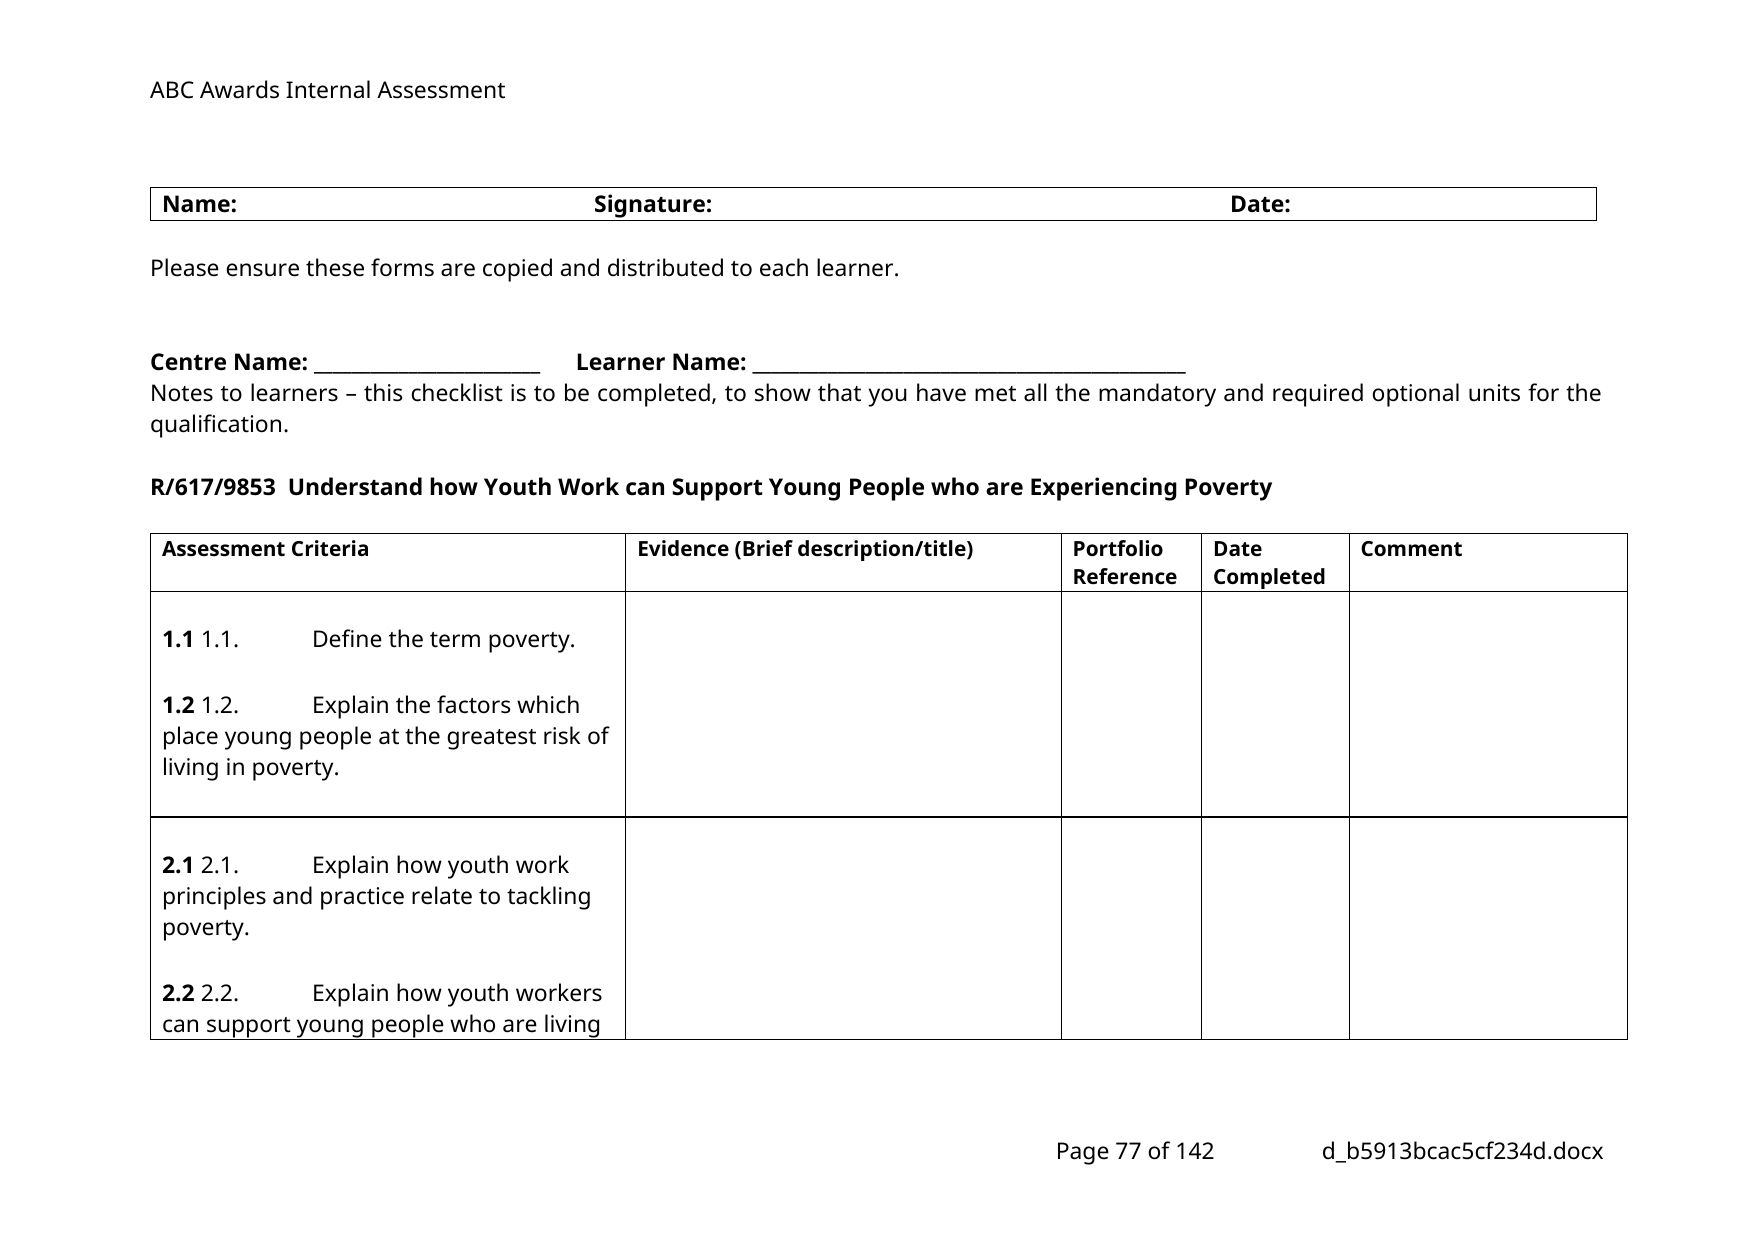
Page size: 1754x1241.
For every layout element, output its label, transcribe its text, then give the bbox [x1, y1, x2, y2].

table_cell [626, 592, 1061, 816]
table_header Portfolio Reference [1062, 534, 1201, 591]
table_header Date Completed [1202, 534, 1349, 591]
table_cell 1.1 1.1. Define the term poverty. 1.2 1.2. Explain the factors which place young people at the greatest risk of living in poverty. [151, 592, 625, 816]
table_cell [1350, 818, 1627, 1039]
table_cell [151, 818, 625, 1039]
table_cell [151, 188, 1596, 219]
subtitle Centre Name: ________________________ Learner Name: ______________________________________________ [150, 346, 1604, 377]
table_header Assessment Criteria [151, 534, 625, 591]
table_header Evidence (Brief description/title) [626, 534, 1061, 591]
table_cell [626, 818, 1061, 1039]
table_cell [1062, 818, 1201, 1039]
table_header Comment [1350, 534, 1627, 591]
table_cell [1062, 592, 1201, 816]
text Notes to learners – this checklist is to be completed, to show that you have met all the mandatory and required optional units for the qualification. [150, 377, 1604, 439]
text R/617/9853 Understand how Youth Work can Support Young People who are Experiencing Poverty [150, 471, 1604, 502]
table_cell [1202, 818, 1349, 1039]
table_cell [1202, 592, 1349, 816]
table_cell [1350, 592, 1627, 816]
subtitle Please ensure these forms are copied and distributed to each learner. [150, 252, 1604, 283]
